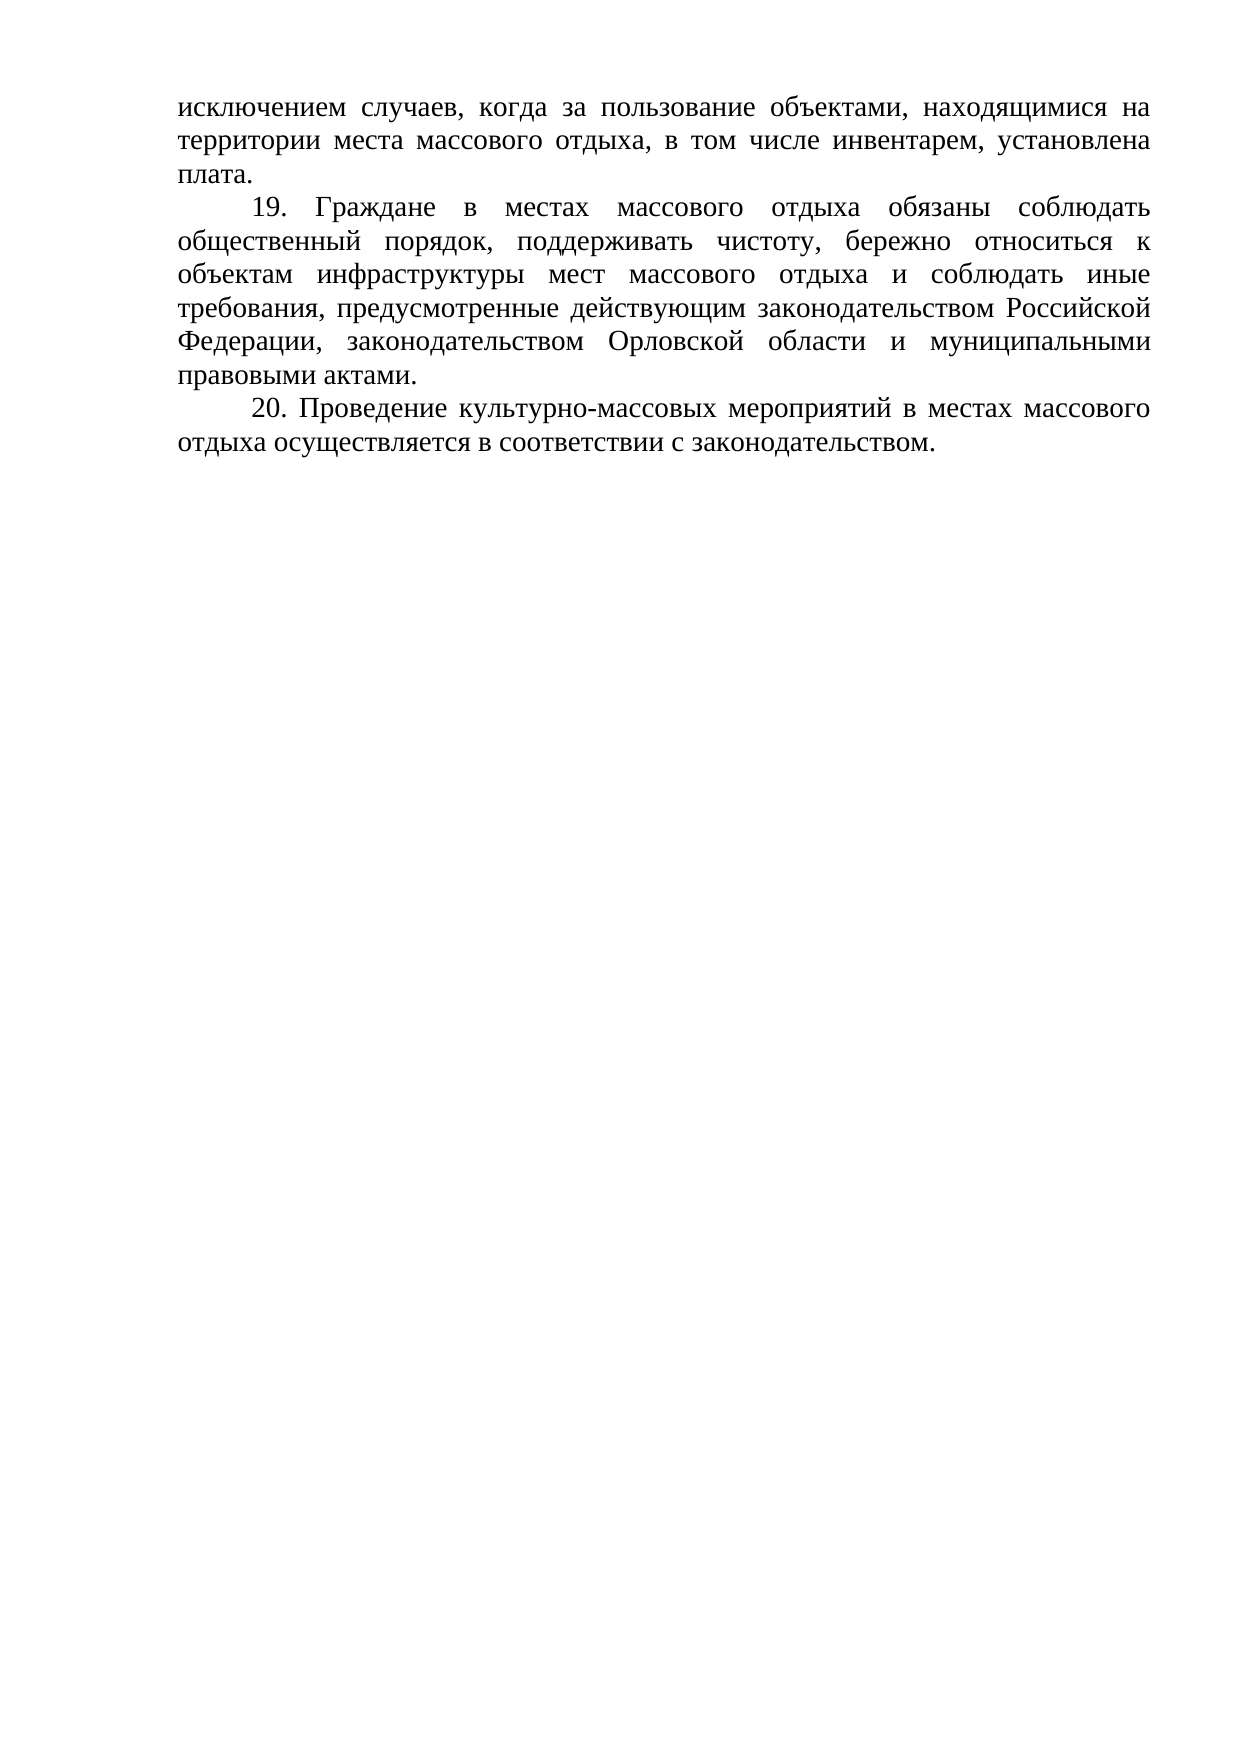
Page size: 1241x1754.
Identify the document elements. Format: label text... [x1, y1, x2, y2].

text 19. Граждане в местах массового отдыха обязаны соблюдать общественный порядок, поддерживать чистоту, бережно относиться к объектам инфраструктуры мест массового отдыха и соблюдать иные требования, предусмотренные действующим законодательством Российской Федерации, законодательством Орловской области и муниципальными правовыми актами. [177, 189, 1152, 391]
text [177, 89, 1152, 189]
text 20. Проведение культурно-массовых мероприятий в местах массового отдыха осуществляется в соответствии с законодательством. [177, 391, 1152, 458]
